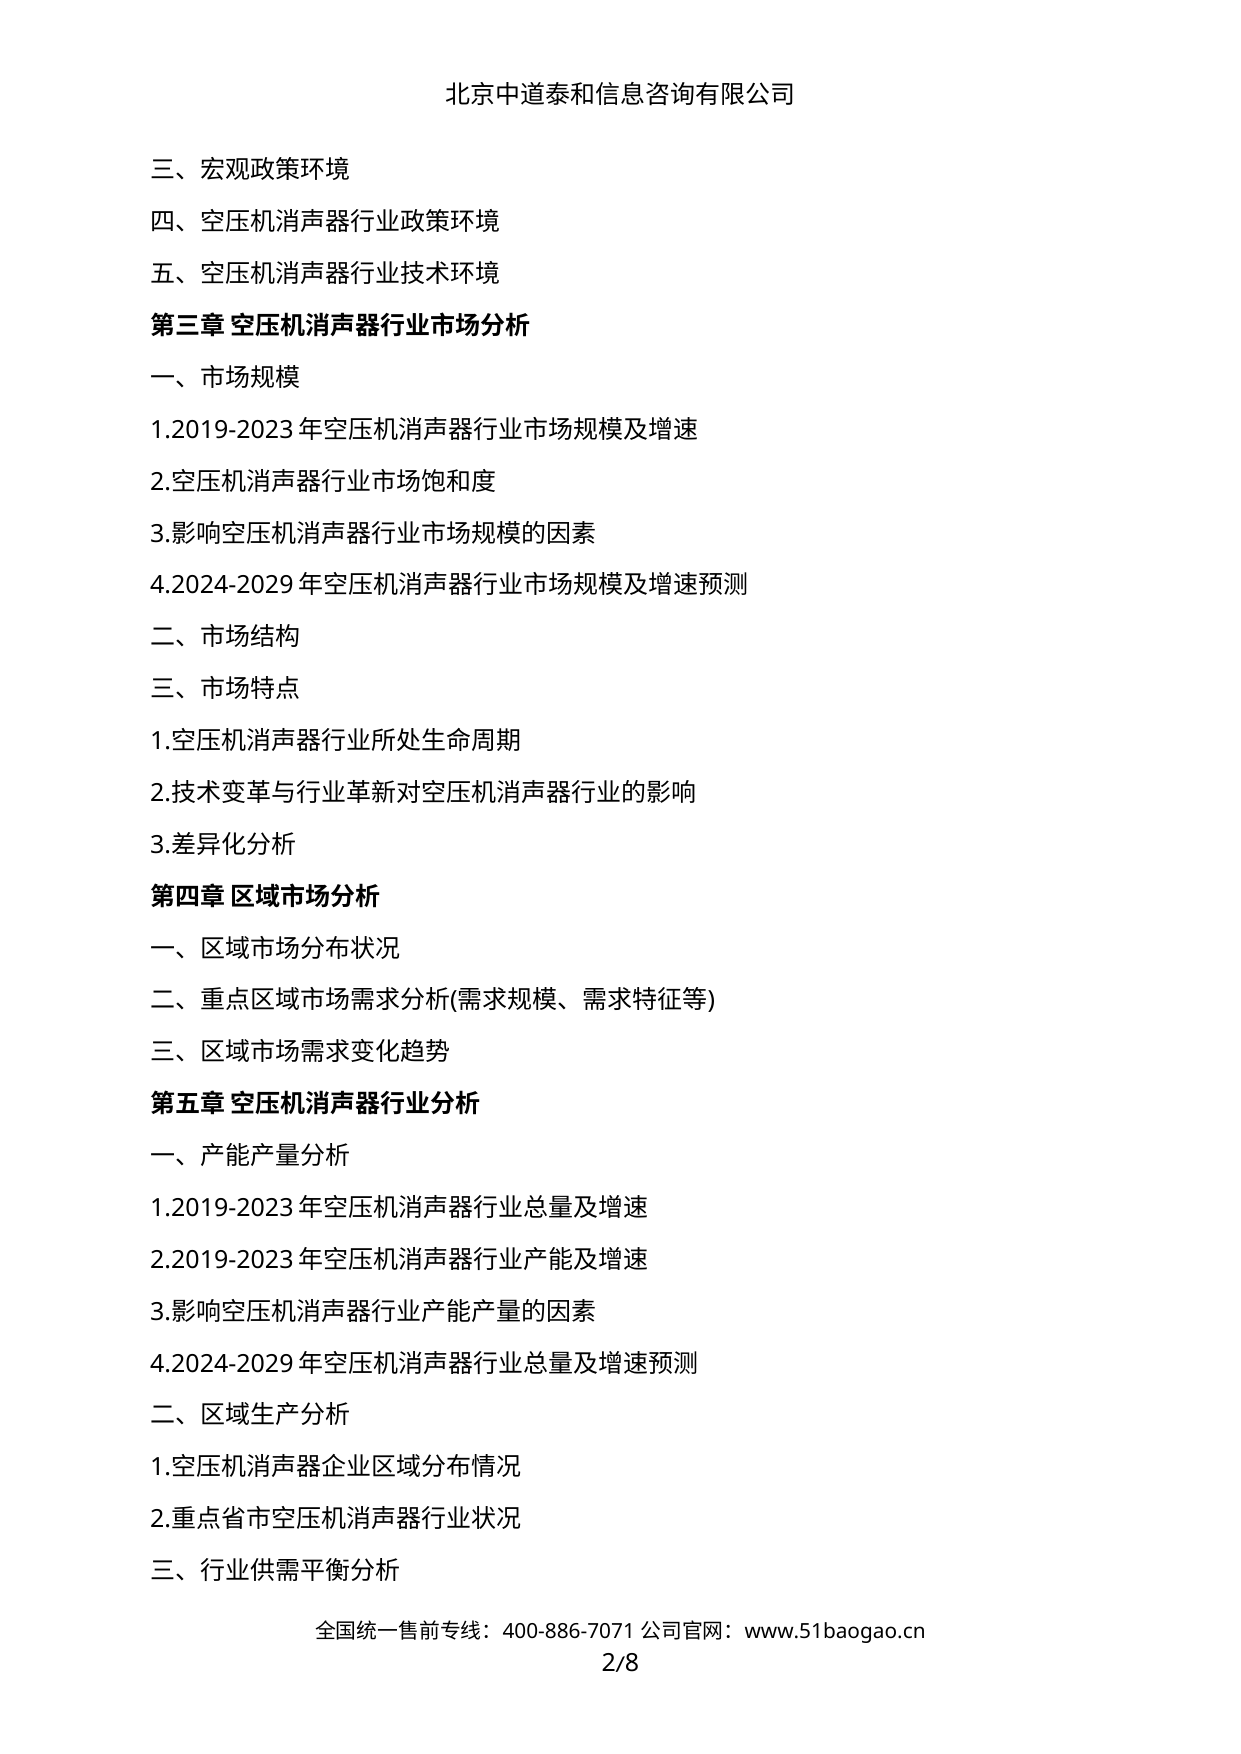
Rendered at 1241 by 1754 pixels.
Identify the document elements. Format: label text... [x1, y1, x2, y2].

text 1.空压机消声器行业所处生命周期 [150, 721, 1090, 757]
text 3.差异化分析 [150, 824, 1090, 861]
text 第四章 区域市场分析 [150, 876, 1090, 912]
text 2.空压机消声器行业市场饱和度 [150, 461, 1090, 497]
text 四、空压机消声器行业政策环境 [150, 202, 1090, 238]
text 1.2019-2023年空压机消声器行业总量及增速 [150, 1187, 1090, 1224]
text 三、行业供需平衡分析 [150, 1551, 1090, 1587]
text 二、市场结构 [150, 617, 1090, 653]
text 3.影响空压机消声器行业市场规模的因素 [150, 513, 1090, 549]
text 1.空压机消声器企业区域分布情况 [150, 1447, 1090, 1483]
text 2.2019-2023年空压机消声器行业产能及增速 [150, 1239, 1090, 1276]
text 三、市场特点 [150, 669, 1090, 705]
text 第五章 空压机消声器行业分析 [150, 1084, 1090, 1120]
text 4.2024-2029年空压机消声器行业总量及增速预测 [150, 1343, 1090, 1379]
text 3.影响空压机消声器行业产能产量的因素 [150, 1291, 1090, 1327]
text 4.2024-2029年空压机消声器行业市场规模及增速预测 [150, 565, 1090, 601]
text 一、区域市场分布状况 [150, 928, 1090, 964]
text 三、区域市场需求变化趋势 [150, 1032, 1090, 1068]
text 第三章 空压机消声器行业市场分析 [150, 306, 1090, 342]
text 1.2019-2023年空压机消声器行业市场规模及增速 [150, 409, 1090, 446]
text 2.技术变革与行业革新对空压机消声器行业的影响 [150, 772, 1090, 809]
text 二、重点区域市场需求分析(需求规模、需求特征等) [150, 980, 1090, 1016]
text 三、宏观政策环境 [150, 150, 1090, 186]
text 二、区域生产分析 [150, 1395, 1090, 1431]
text 一、市场规模 [150, 357, 1090, 394]
text 一、产能产量分析 [150, 1136, 1090, 1172]
text 2.重点省市空压机消声器行业状况 [150, 1499, 1090, 1535]
text 五、空压机消声器行业技术环境 [150, 254, 1090, 290]
